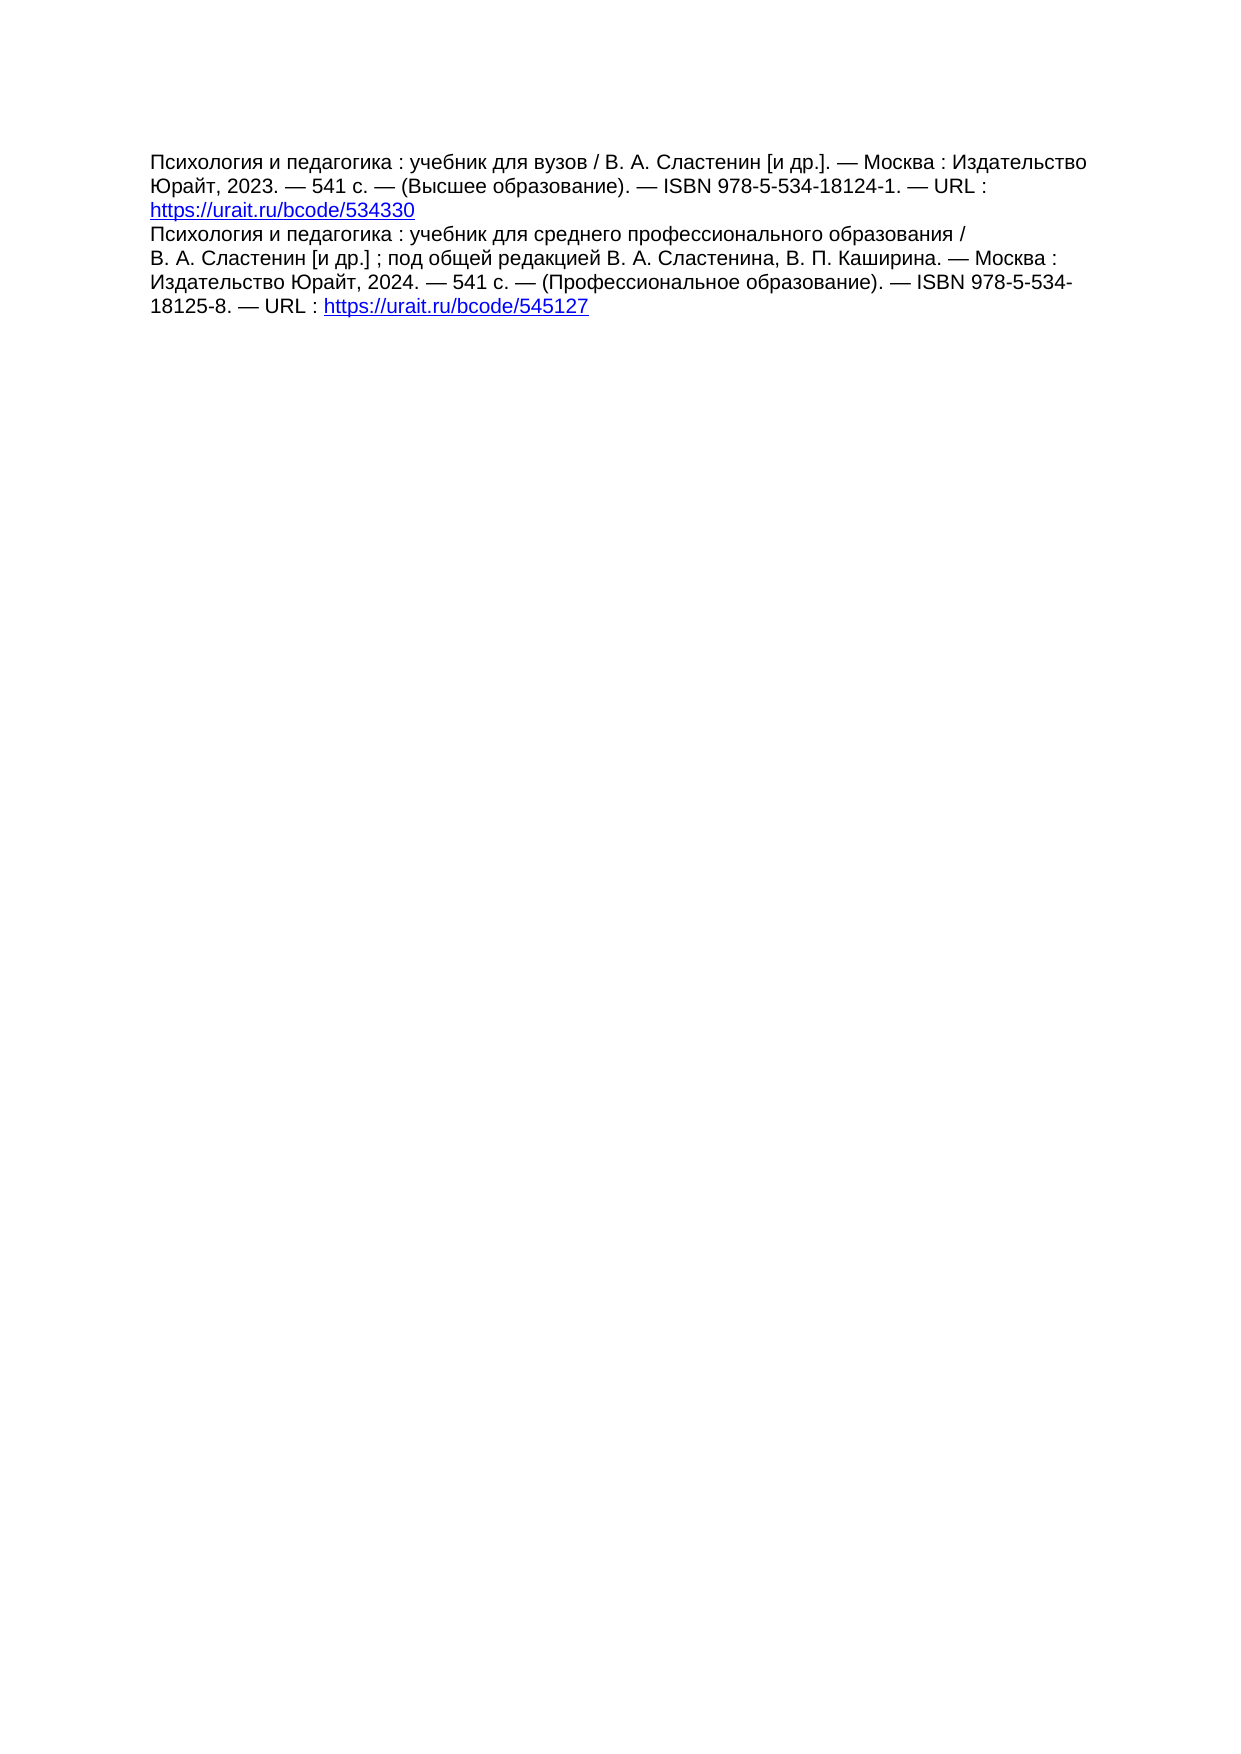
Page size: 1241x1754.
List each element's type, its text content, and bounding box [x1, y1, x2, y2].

text Психология и педагогика : учебник для среднего профессионального образования / В. А. Сластенин [и др.] ; под общей редакцией В. А. Сластенина, В. П. Каширина. — Москва : Издательство Юрайт, 2024. — 541 с. — (Профессиональное образование). — ISBN 978-5-534-18125-8. — URL : https://urait.ru/bcode/545127 [150, 222, 1090, 318]
text Психология и педагогика : учебник для вузов / В. А. Сластенин [и др.]. — Москва : Издательство Юрайт, 2023. — 541 с. — (Высшее образование). — ISBN 978-5-534-18124-1. — URL : https://urait.ru/bcode/534330 [150, 150, 1090, 222]
